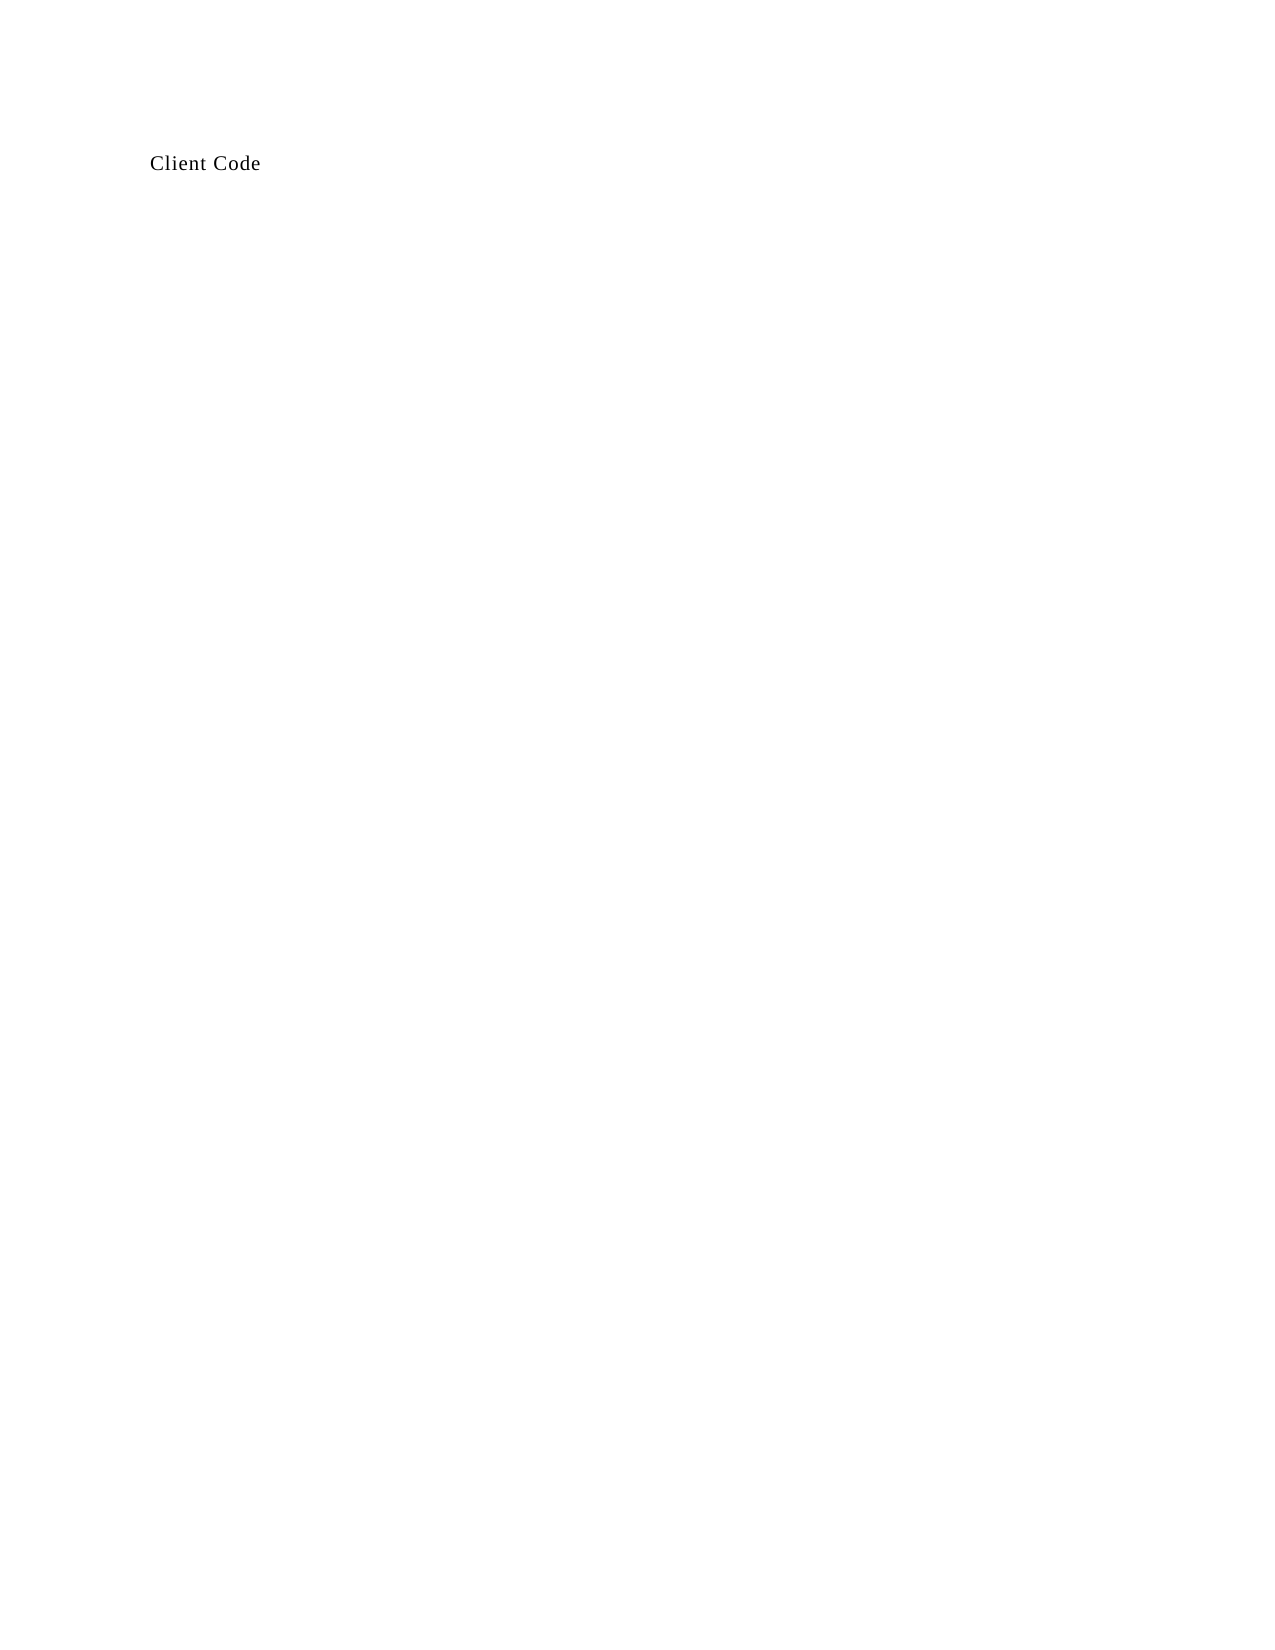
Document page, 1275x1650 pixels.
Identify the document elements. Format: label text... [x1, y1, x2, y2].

text Client Code [150, 150, 1116, 176]
